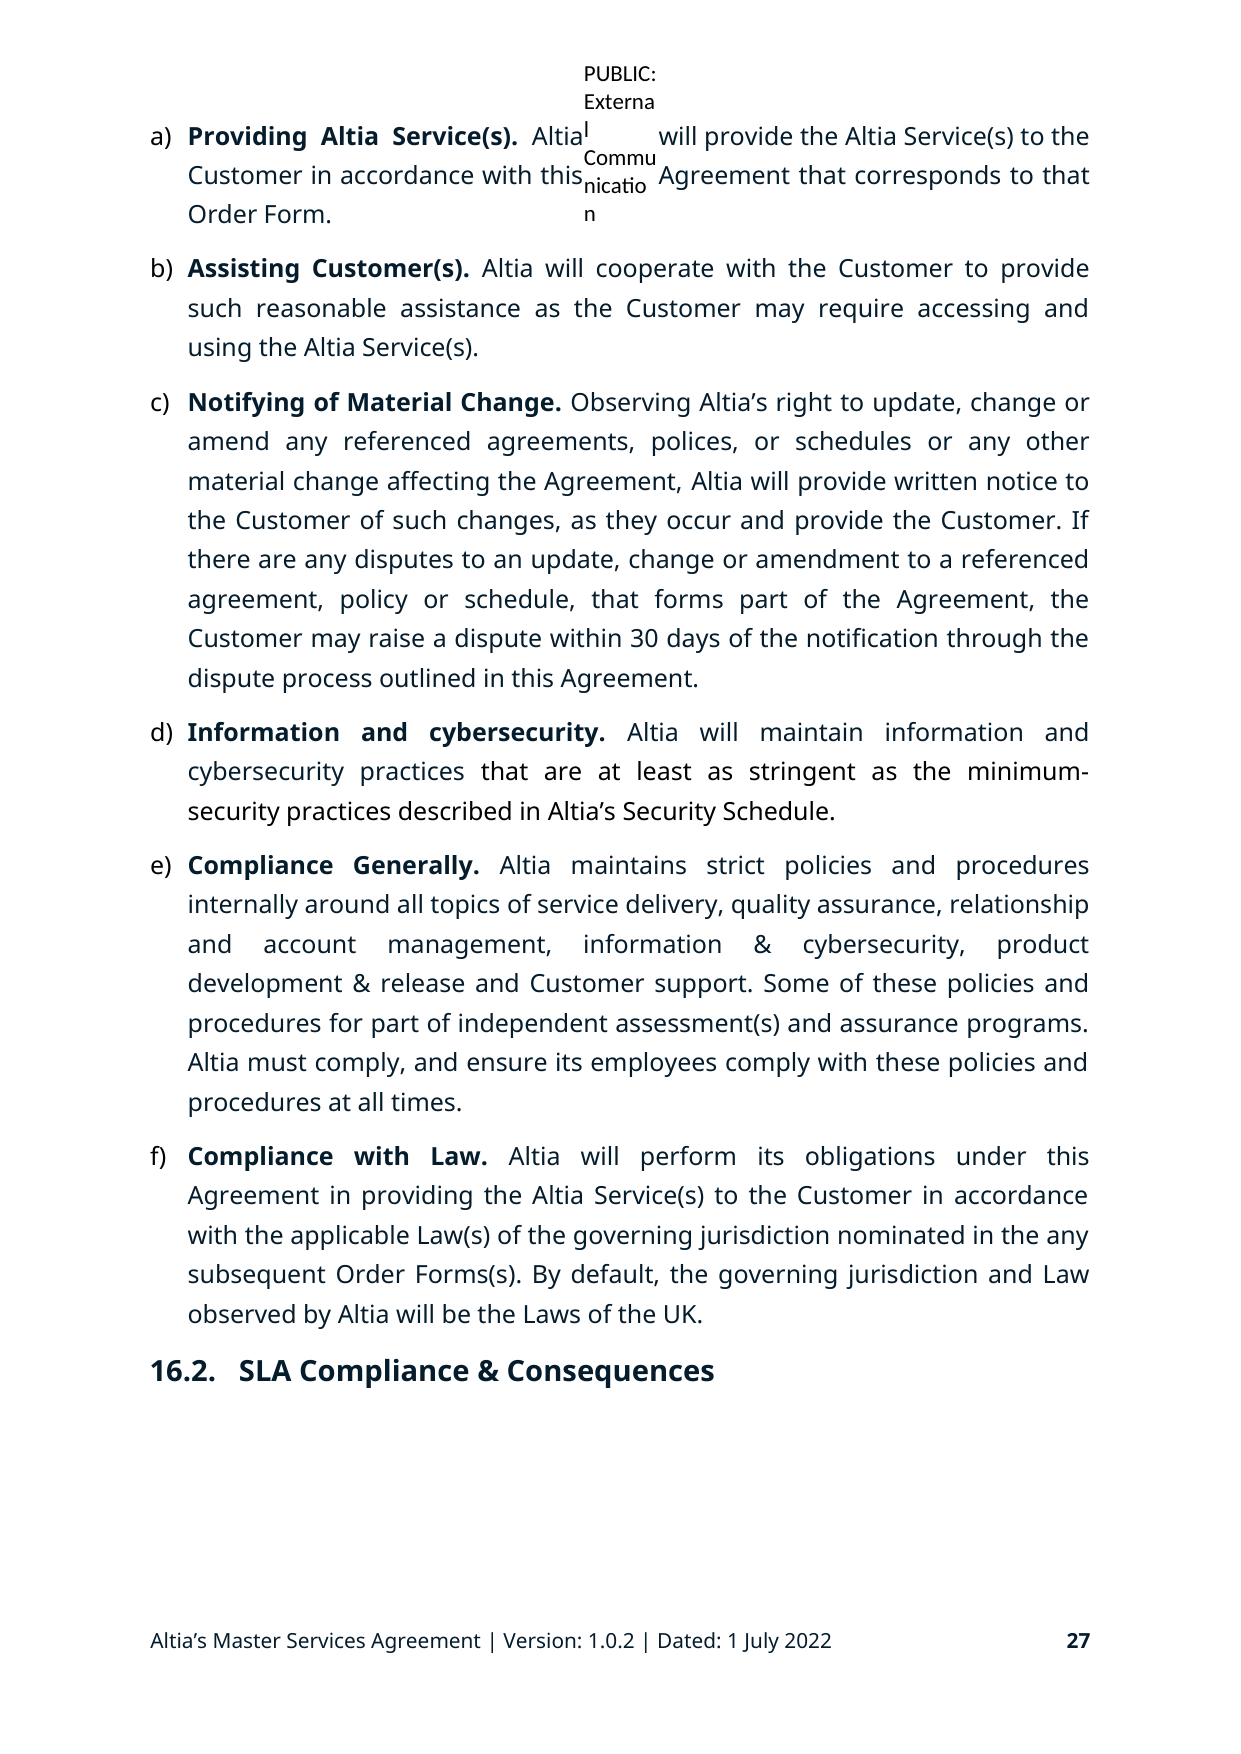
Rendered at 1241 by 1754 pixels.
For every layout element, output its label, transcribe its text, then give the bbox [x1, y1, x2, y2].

list Compliance Generally. Altia maintains strict policies and procedures internally around all topics of service delivery, quality assurance, relationship and account management, information & cybersecurity, product development & release and Customer support. Some of these policies and procedures for part of independent assessment(s) and assurance programs. Altia must comply, and ensure its employees comply with these policies and procedures at all times. [150, 848, 1090, 1118]
subtitle SLA Compliance & Consequences [149, 1351, 1090, 1390]
list Information and cybersecurity. Altia will maintain information and cybersecurity practices that are at least as stringent as the minimum-security practices described in Altia’s Security Schedule. [150, 714, 1090, 828]
list Compliance with Law. Altia will perform its obligations under this Agreement in providing the Altia Service(s) to the Customer in accordance with the applicable Law(s) of the governing jurisdiction nominated in the any subsequent Order Forms(s). By default, the governing jurisdiction and Law observed by Altia will be the Laws of the UK. [150, 1138, 1090, 1331]
list Assisting Customer(s). Altia will cooperate with the Customer to provide such reasonable assistance as the Customer may require accessing and using the Altia Service(s). [150, 251, 1090, 364]
list Providing Altia Service(s). Altia will provide the Altia Service(s) to the Customer in accordance with this Agreement that corresponds to that Order Form. [150, 118, 1090, 231]
list Notifying of Material Change. Observing Altia’s right to update, change or amend any referenced agreements, polices, or schedules or any other material change affecting the Agreement, Altia will provide written notice to the Customer of such changes, as they occur and provide the Customer. If there are any disputes to an update, change or amendment to a referenced agreement, policy or schedule, that forms part of the Agreement, the Customer may raise a dispute within 30 days of the notification through the dispute process outlined in this Agreement. [150, 384, 1090, 694]
